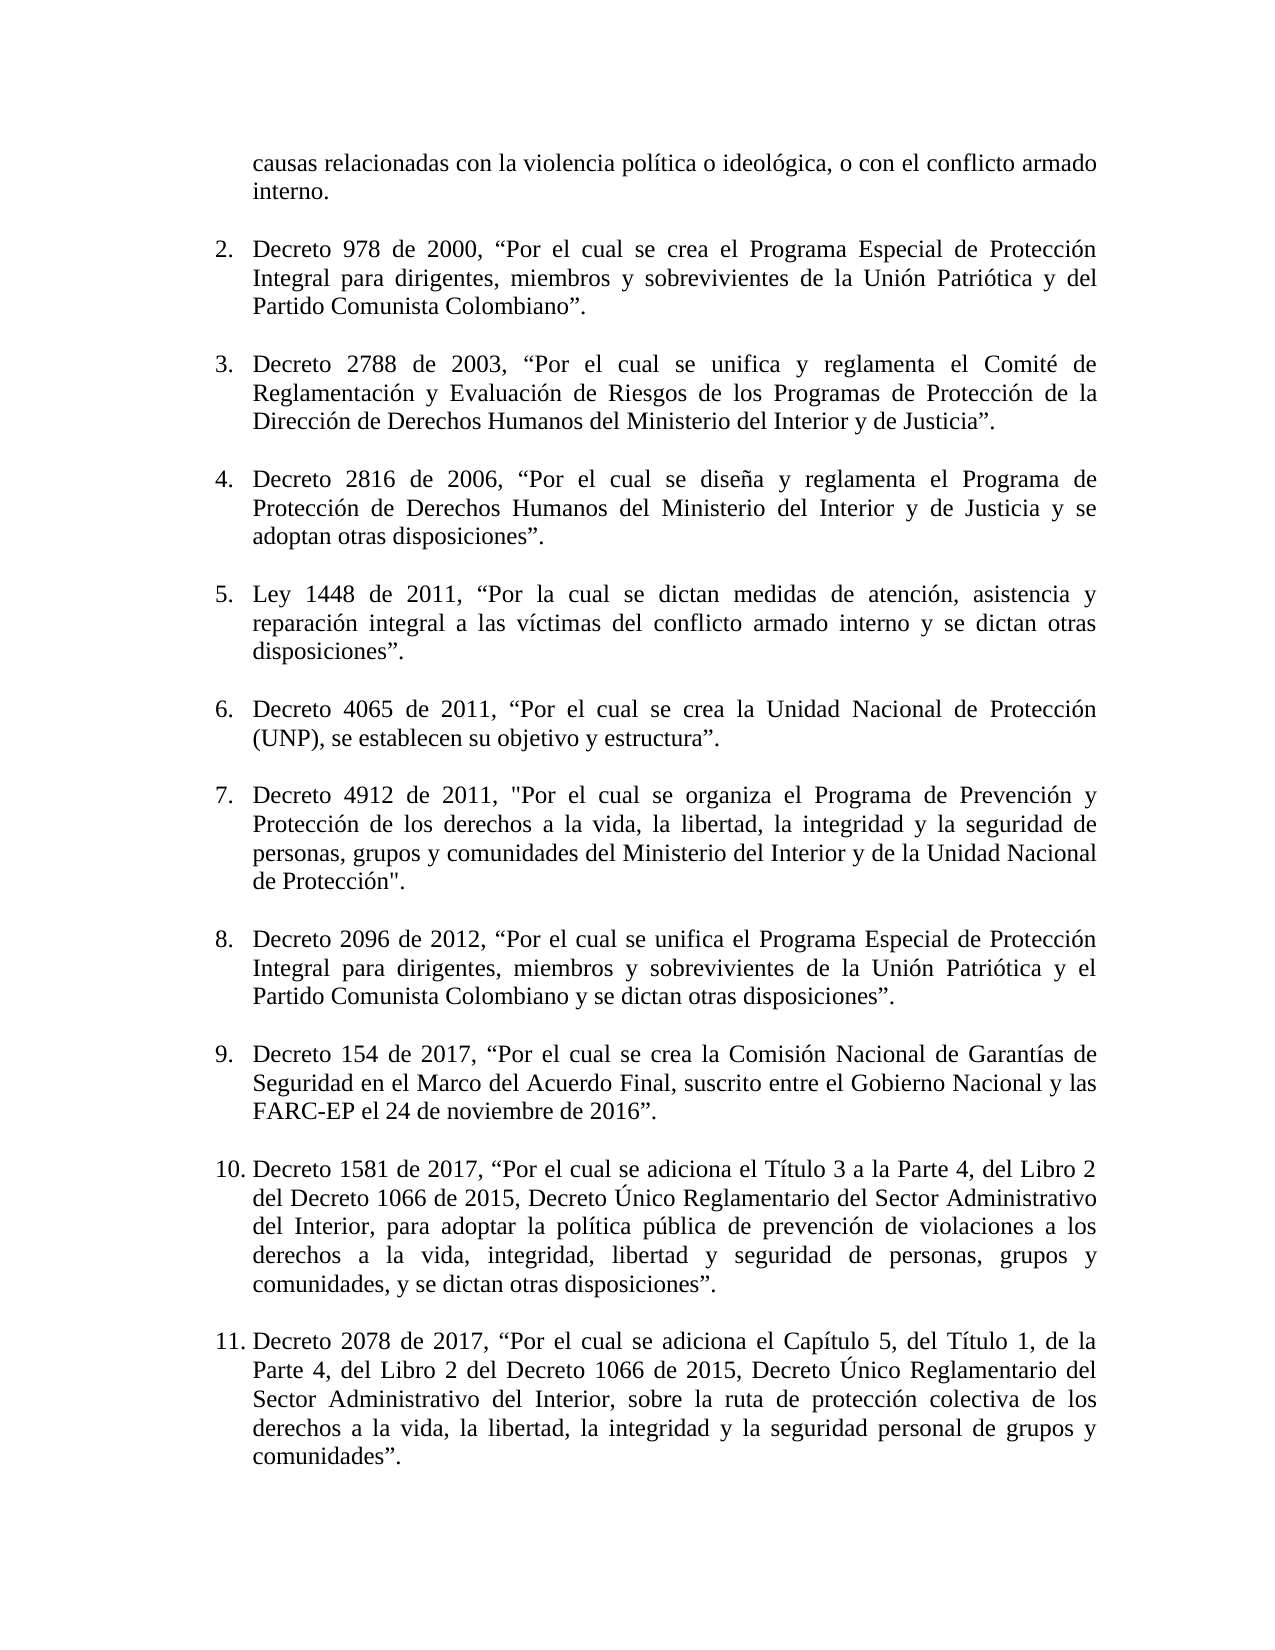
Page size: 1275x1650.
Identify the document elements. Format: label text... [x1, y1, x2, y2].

list Decreto 2816 de 2006, “Por el cual se diseña y reglamenta el Programa de Protección de Derechos Humanos del Ministerio del Interior y de Justicia y se adoptan otras disposiciones”. [215, 464, 1098, 550]
list Decreto 2078 de 2017, “Por el cual se adiciona el Capítulo 5, del Título 1, de la Parte 4, del Libro 2 del Decreto 1066 de 2015, Decreto Único Reglamentario del Sector Administrativo del Interior, sobre la ruta de protección colectiva de los derechos a la vida, la libertad, la integridad y la seguridad personal de grupos y comunidades”. [215, 1326, 1098, 1470]
list Decreto 978 de 2000, “Por el cual se crea el Programa Especial de Protección Integral para dirigentes, miembros y sobrevivientes de la Unión Patriótica y del Partido Comunista Colombiano”. [215, 234, 1098, 320]
list Decreto 2096 de 2012, “Por el cual se unifica el Programa Especial de Protección Integral para dirigentes, miembros y sobrevivientes de la Unión Patriótica y el Partido Comunista Colombiano y se dictan otras disposiciones”. [215, 924, 1098, 1010]
list Decreto 154 de 2017, “Por el cual se crea la Comisión Nacional de Garantías de Seguridad en el Marco del Acuerdo Final, suscrito entre el Gobierno Nacional y las FARC-EP el 24 de noviembre de 2016”. [215, 1039, 1098, 1125]
list Decreto 4912 de 2011, "Por el cual se organiza el Programa de Prevención y Protección de los derechos a la vida, la libertad, la integridad y la seguridad de personas, grupos y comunidades del Ministerio del Interior y de la Unidad Nacional de Protección". [215, 780, 1098, 895]
list Ley 1448 de 2011, “Por la cual se dictan medidas de atención, asistencia y reparación integral a las víctimas del conflicto armado interno y se dictan otras disposiciones”. [215, 579, 1098, 665]
list Decreto 2788 de 2003, “Por el cual se unifica y reglamenta el Comité de Reglamentación y Evaluación de Riesgos de los Programas de Protección de la Dirección de Derechos Humanos del Ministerio del Interior y de Justicia”. [215, 349, 1098, 435]
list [215, 148, 1098, 205]
list Decreto 1581 de 2017, “Por el cual se adiciona el Título 3 a la Parte 4, del Libro 2 del Decreto 1066 de 2015, Decreto Único Reglamentario del Sector Administrativo del Interior, para adoptar la política pública de prevención de violaciones a los derechos a la vida, integridad, libertad y seguridad de personas, grupos y comunidades, y se dictan otras disposiciones”. [215, 1154, 1098, 1298]
list Decreto 4065 de 2011, “Por el cual se crea la Unidad Nacional de Protección (UNP), se establecen su objetivo y estructura”. [215, 694, 1098, 751]
